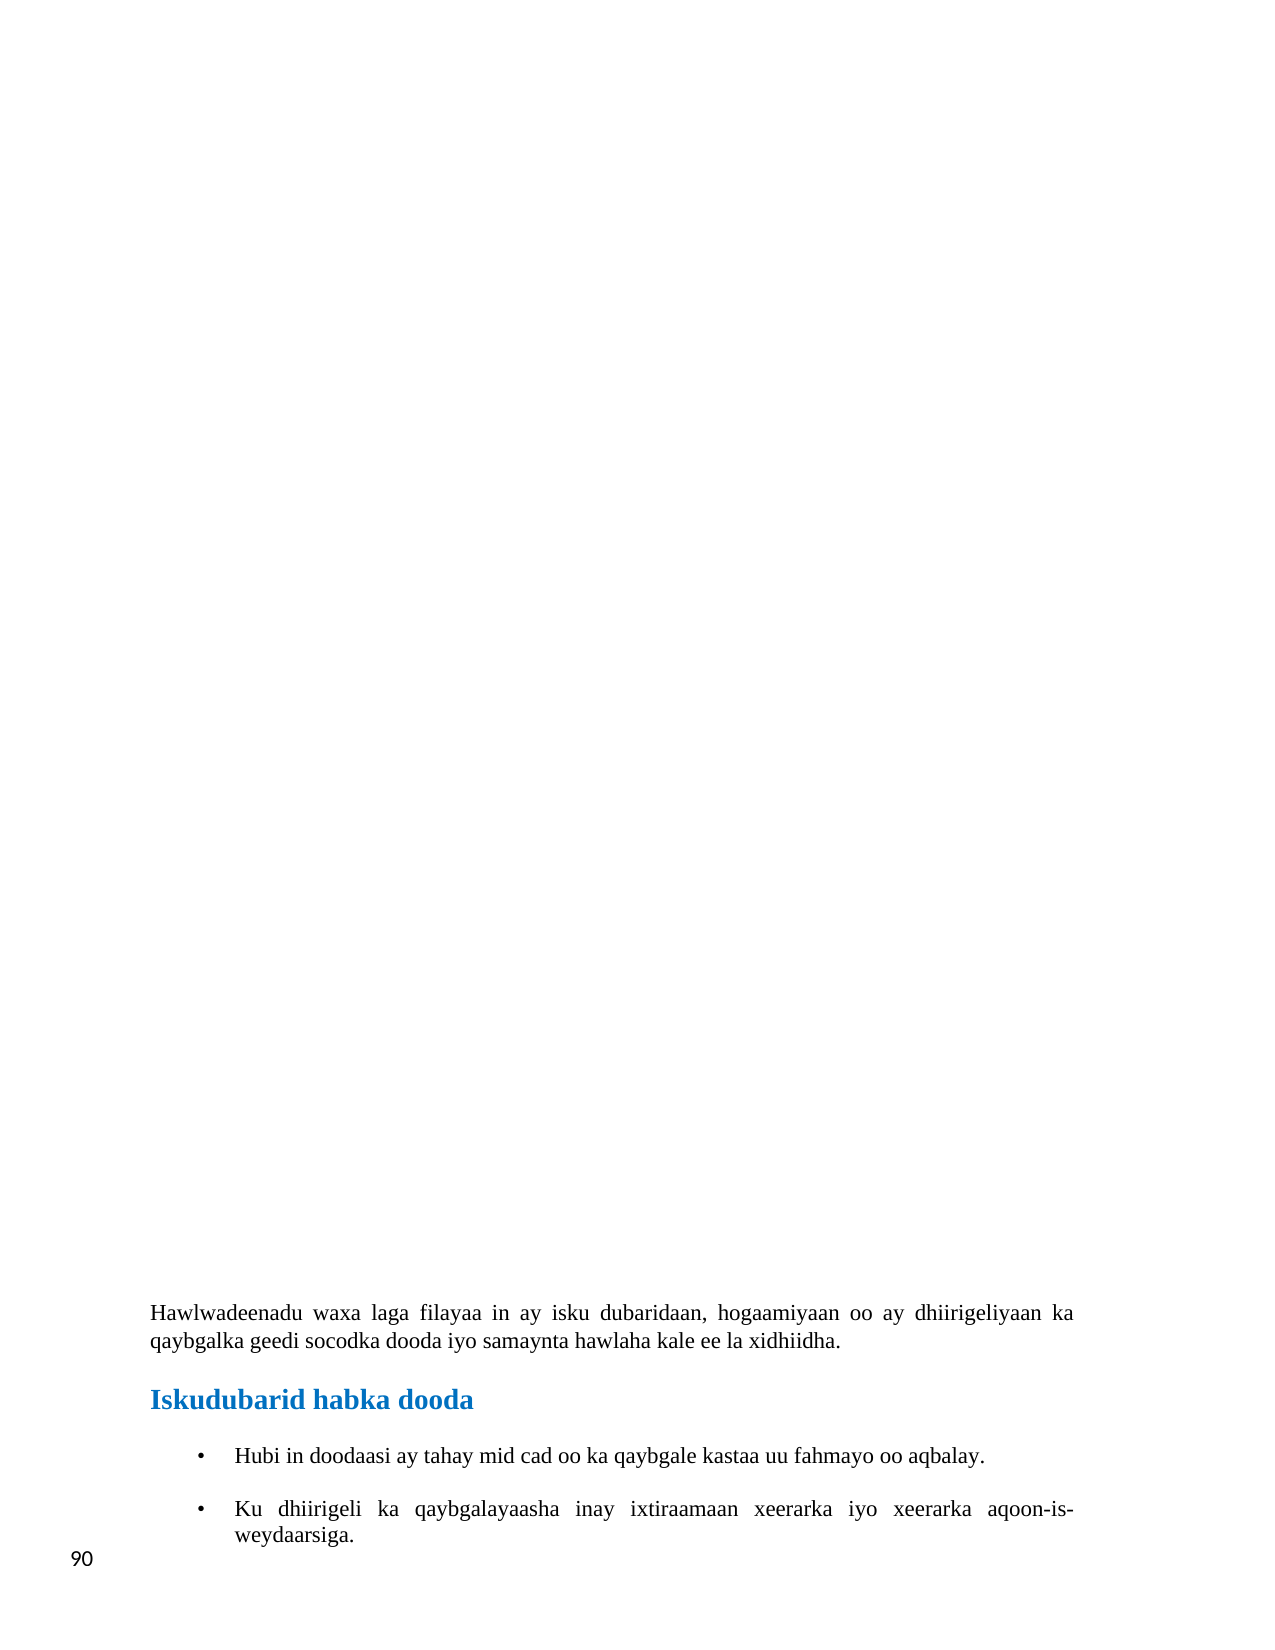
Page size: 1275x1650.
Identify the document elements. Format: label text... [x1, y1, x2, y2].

text Hawlwadeenadu waxa laga filayaa in ay isku dubaridaan, hogaamiyaan oo ay dhiirigeliyaan ka qaybgalka geedi socodka dooda iyo samaynta hawlaha kale ee la xidhiidha. [150, 1299, 1076, 1354]
list Hubi in doodaasi ay tahay mid cad oo ka qaybgale kastaa uu fahmayo oo aqbalay. [197, 1442, 1076, 1468]
list Iskudubarid habka dooda [150, 1382, 1076, 1416]
list Ku dhiirigeli ka qaybgalayaasha inay ixtiraamaan xeerarka iyo xeerarka aqoon-is-weydaarsiga. [197, 1495, 1076, 1547]
